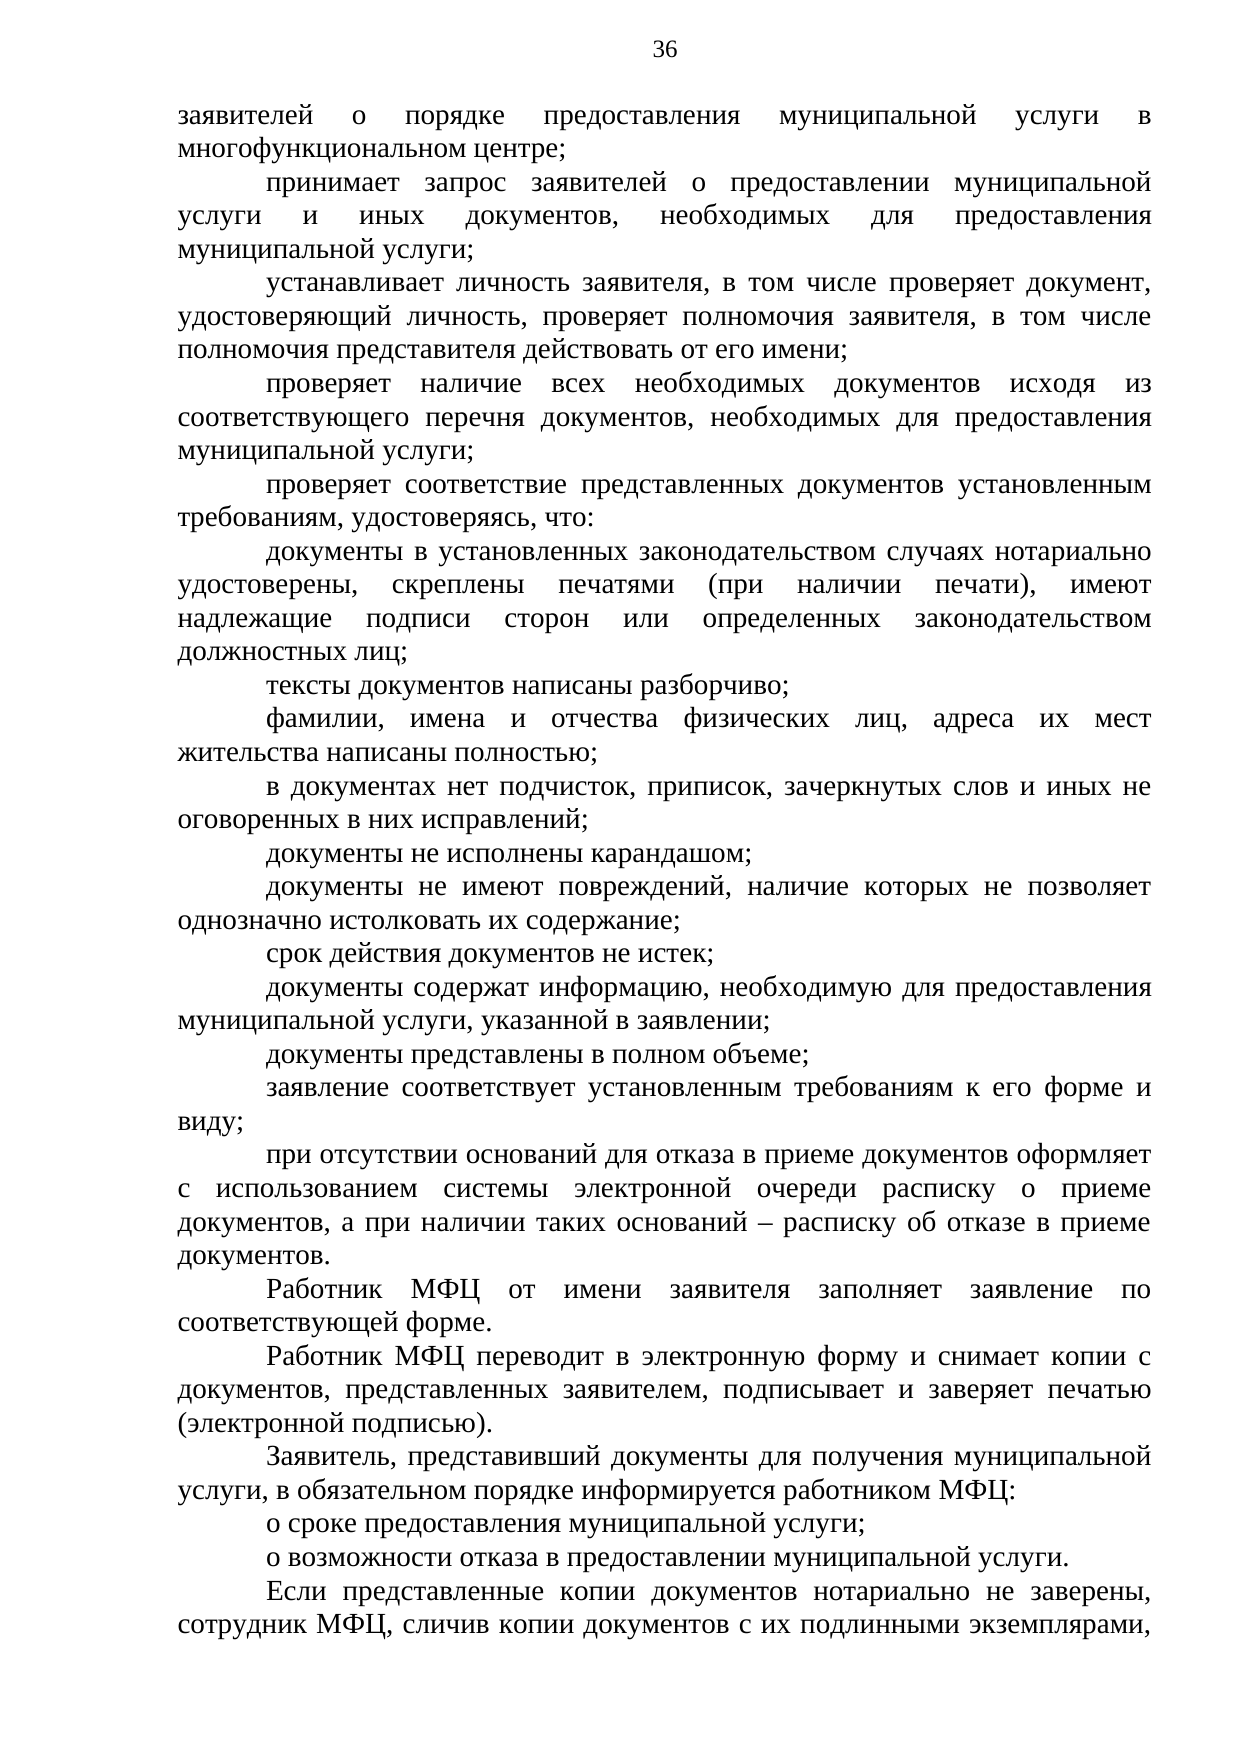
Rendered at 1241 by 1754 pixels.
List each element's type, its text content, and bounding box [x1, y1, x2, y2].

text документы содержат информацию, необходимую для предоставления муниципальной услуги, указанной в заявлении; [177, 969, 1152, 1036]
text фамилии, имена и отчества физических лиц, адреса их мест жительства написаны полностью; [177, 701, 1152, 768]
text о сроке предоставления муниципальной услуги; [177, 1506, 1152, 1539]
text тексты документов написаны разборчиво; [177, 667, 1152, 701]
text Заявитель, представивший документы для получения муниципальной услуги, в обязательном порядке информируется работником МФЦ: [177, 1438, 1152, 1506]
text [177, 97, 1152, 164]
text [177, 1573, 1152, 1640]
text срок действия документов не истек; [177, 935, 1152, 969]
text документы представлены в полном объеме; [177, 1036, 1152, 1069]
text проверяет соответствие представленных документов установленным требованиям, удостоверяясь, что: [177, 466, 1152, 533]
text о возможности отказа в предоставлении муниципальной услуги. [177, 1539, 1152, 1573]
text документы в установленных законодательством случаях нотариально удостоверены, скреплены печатями (при наличии печати), имеют надлежащие подписи сторон или определенных законодательством должностных лиц; [177, 533, 1152, 667]
text Работник МФЦ от имени заявителя заполняет заявление по соответствующей форме. [177, 1271, 1152, 1338]
text при отсутствии оснований для отказа в приеме документов оформляет с использованием системы электронной очереди расписку о приеме документов, а при наличии таких оснований – расписку об отказе в приеме документов. [177, 1137, 1152, 1271]
text устанавливает личность заявителя, в том числе проверяет документ, удостоверяющий личность, проверяет полномочия заявителя, в том числе полномочия представителя действовать от его имени; [177, 264, 1152, 365]
text принимает запрос заявителей о предоставлении муниципальной услуги и иных документов, необходимых для предоставления муниципальной услуги; [177, 164, 1152, 264]
text Работник МФЦ переводит в электронную форму и снимает копии с документов, представленных заявителем, подписывает и заверяет печатью (электронной подписью). [177, 1338, 1152, 1438]
text проверяет наличие всех необходимых документов исходя из соответствующего перечня документов, необходимых для предоставления муниципальной услуги; [177, 365, 1152, 466]
text в документах нет подчисток, приписок, зачеркнутых слов и иных не оговоренных в них исправлений; [177, 768, 1152, 835]
text документы не имеют повреждений, наличие которых не позволяет однозначно истолковать их содержание; [177, 868, 1152, 935]
text заявление соответствует установленным требованиям к его форме и виду; [177, 1069, 1152, 1137]
text документы не исполнены карандашом; [177, 835, 1152, 868]
